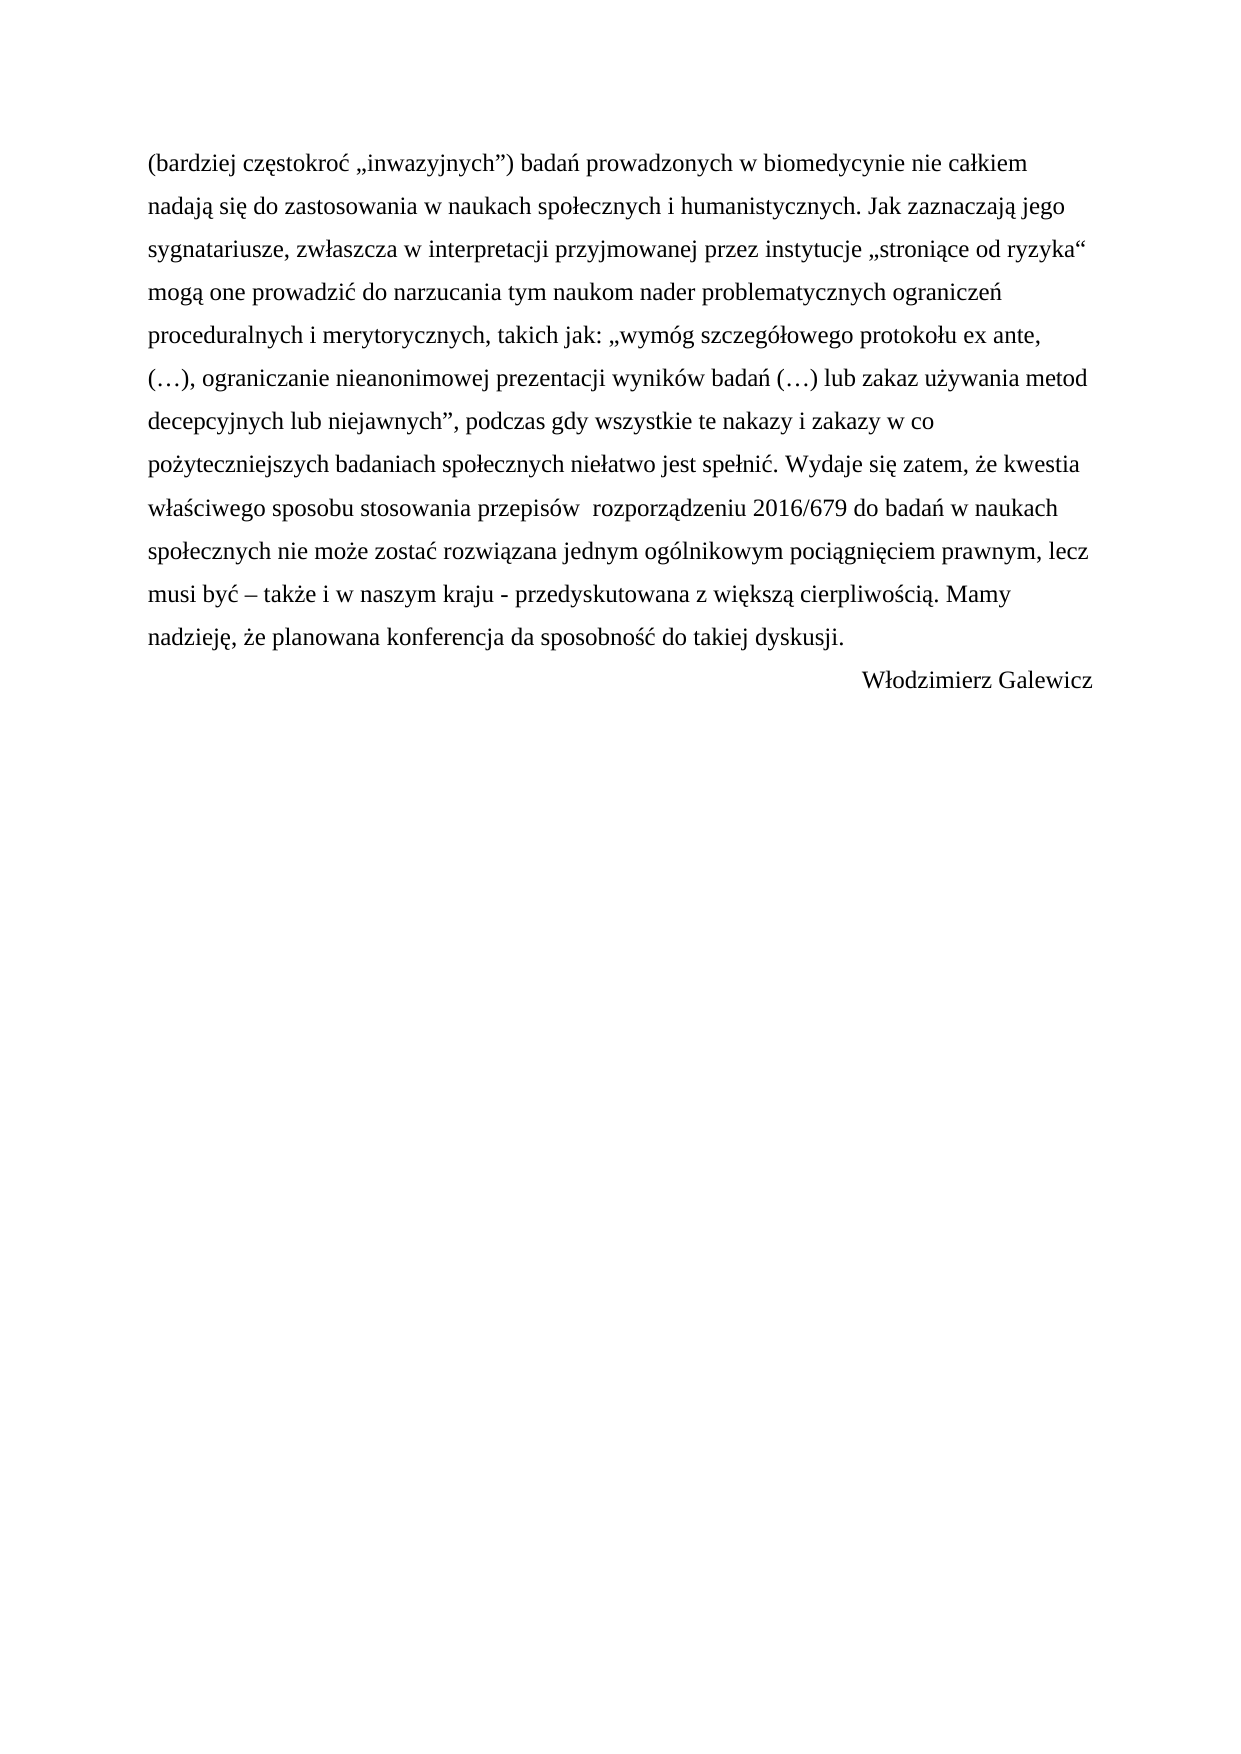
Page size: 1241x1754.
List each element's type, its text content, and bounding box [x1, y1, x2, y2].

text Włodzimierz Galewicz [148, 665, 1093, 694]
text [148, 148, 1093, 651]
